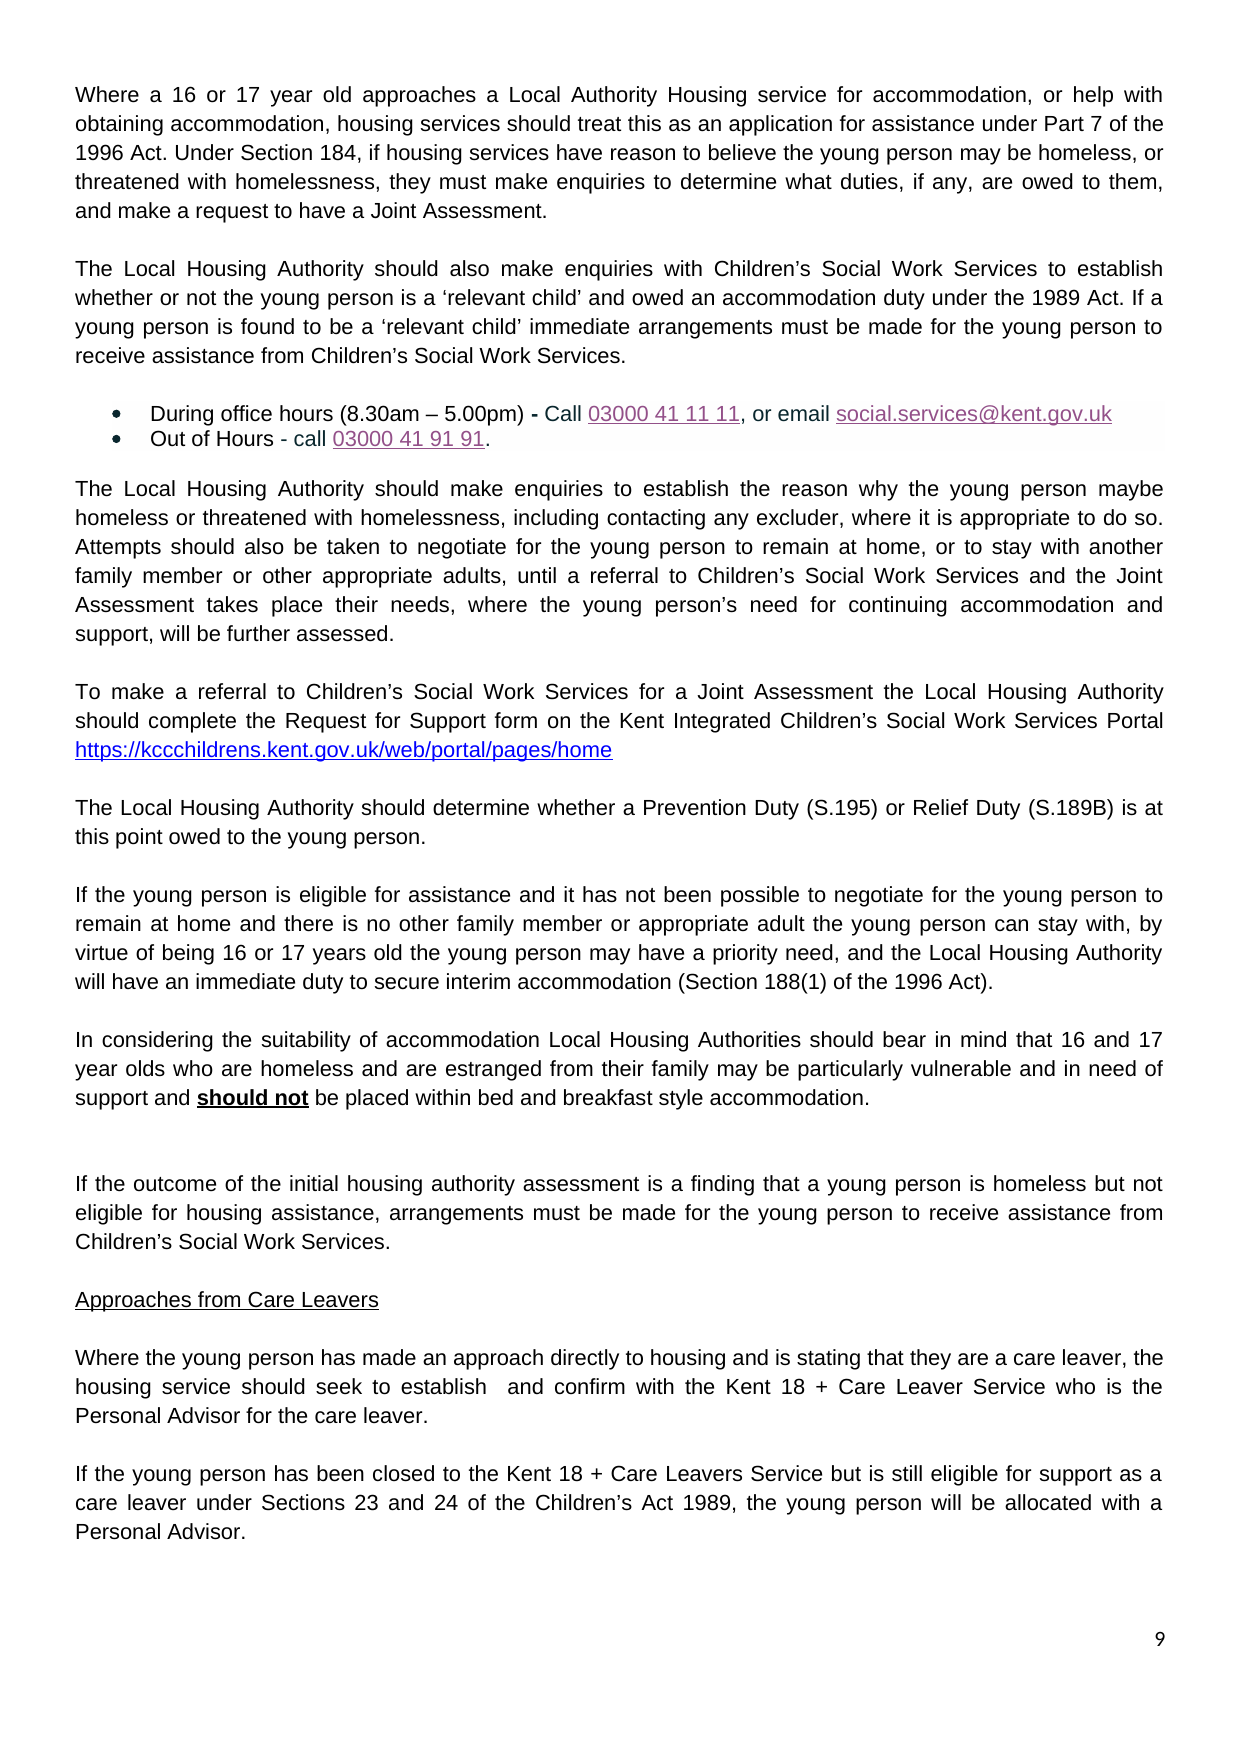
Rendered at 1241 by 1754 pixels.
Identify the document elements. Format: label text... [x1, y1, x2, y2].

text Approaches from Care Leavers [75, 1287, 1165, 1312]
text In considering the suitability of accommodation Local Housing Authorities should bear in mind that 16 and 17 year olds who are homeless and are estranged from their family may be particularly vulnerable and in need of support and should not be placed within bed and breakfast style accommodation. [75, 1026, 1165, 1109]
list During office hours (8.30am – 5.00pm) - Call 03000 41 11 11, or email social.services@kent.gov.uk [112, 401, 1165, 426]
text To make a referral to Children’s Social Work Services for a Joint Assessment the Local Housing Authority should complete the Request for Support form on the Kent Integrated Children’s Social Work Services Portal https://kccchildrens.kent.gov.uk/web/portal/pages/home [75, 679, 1165, 762]
text The Local Housing Authority should determine whether a Prevention Duty (S.195) or Relief Duty (S.189B) is at this point owed to the young person. [75, 795, 1165, 849]
text The Local Housing Authority should make enquiries to establish the reason why the young person maybe homeless or threatened with homelessness, including contacting any excluder, where it is appropriate to do so. Attempts should also be taken to negotiate for the young person to remain at home, or to stay with another family member or other appropriate adults, until a referral to Children’s Social Work Services and the Joint Assessment takes place their needs, where the young person’s need for continuing accommodation and support, will be further assessed. [75, 476, 1165, 646]
list Out of Hours - call 03000 41 91 91. [112, 426, 1165, 451]
text The Local Housing Authority should also make enquiries with Children’s Social Work Services to establish whether or not the young person is a ‘relevant child’ and owed an accommodation duty under the 1989 Act. If a young person is found to be a ‘relevant child’ immediate arrangements must be made for the young person to receive assistance from Children’s Social Work Services. [75, 256, 1165, 368]
text Where the young person has made an approach directly to housing and is stating that they are a care leaver, the housing service should seek to establish and confirm with the Kent 18 + Care Leaver Service who is the Personal Advisor for the care leaver. [75, 1345, 1165, 1428]
text If the young person has been closed to the Kent 18 + Care Leavers Service but is still eligible for support as a care leaver under Sections 23 and 24 of the Children’s Act 1989, the young person will be allocated with a Personal Advisor. [75, 1461, 1165, 1544]
text If the outcome of the initial housing authority assessment is a finding that a young person is homeless but not eligible for housing assistance, arrangements must be made for the young person to receive assistance from Children’s Social Work Services. [75, 1171, 1165, 1254]
text If the young person is eligible for assistance and it has not been possible to negotiate for the young person to remain at home and there is no other family member or appropriate adult the young person can stay with, by virtue of being 16 or 17 years old the young person may have a priority need, and the Local Housing Authority will have an immediate duty to secure interim accommodation (Section 188(1) of the 1996 Act). [75, 882, 1165, 994]
text Where a 16 or 17 year old approaches a Local Authority Housing service for accommodation, or help with obtaining accommodation, housing services should treat this as an application for assistance under Part 7 of the 1996 Act. Under Section 184, if housing services have reason to believe the young person may be homeless, or threatened with homelessness, they must make enquiries to determine what duties, if any, are owed to them, and make a request to have a Joint Assessment. [75, 82, 1165, 223]
